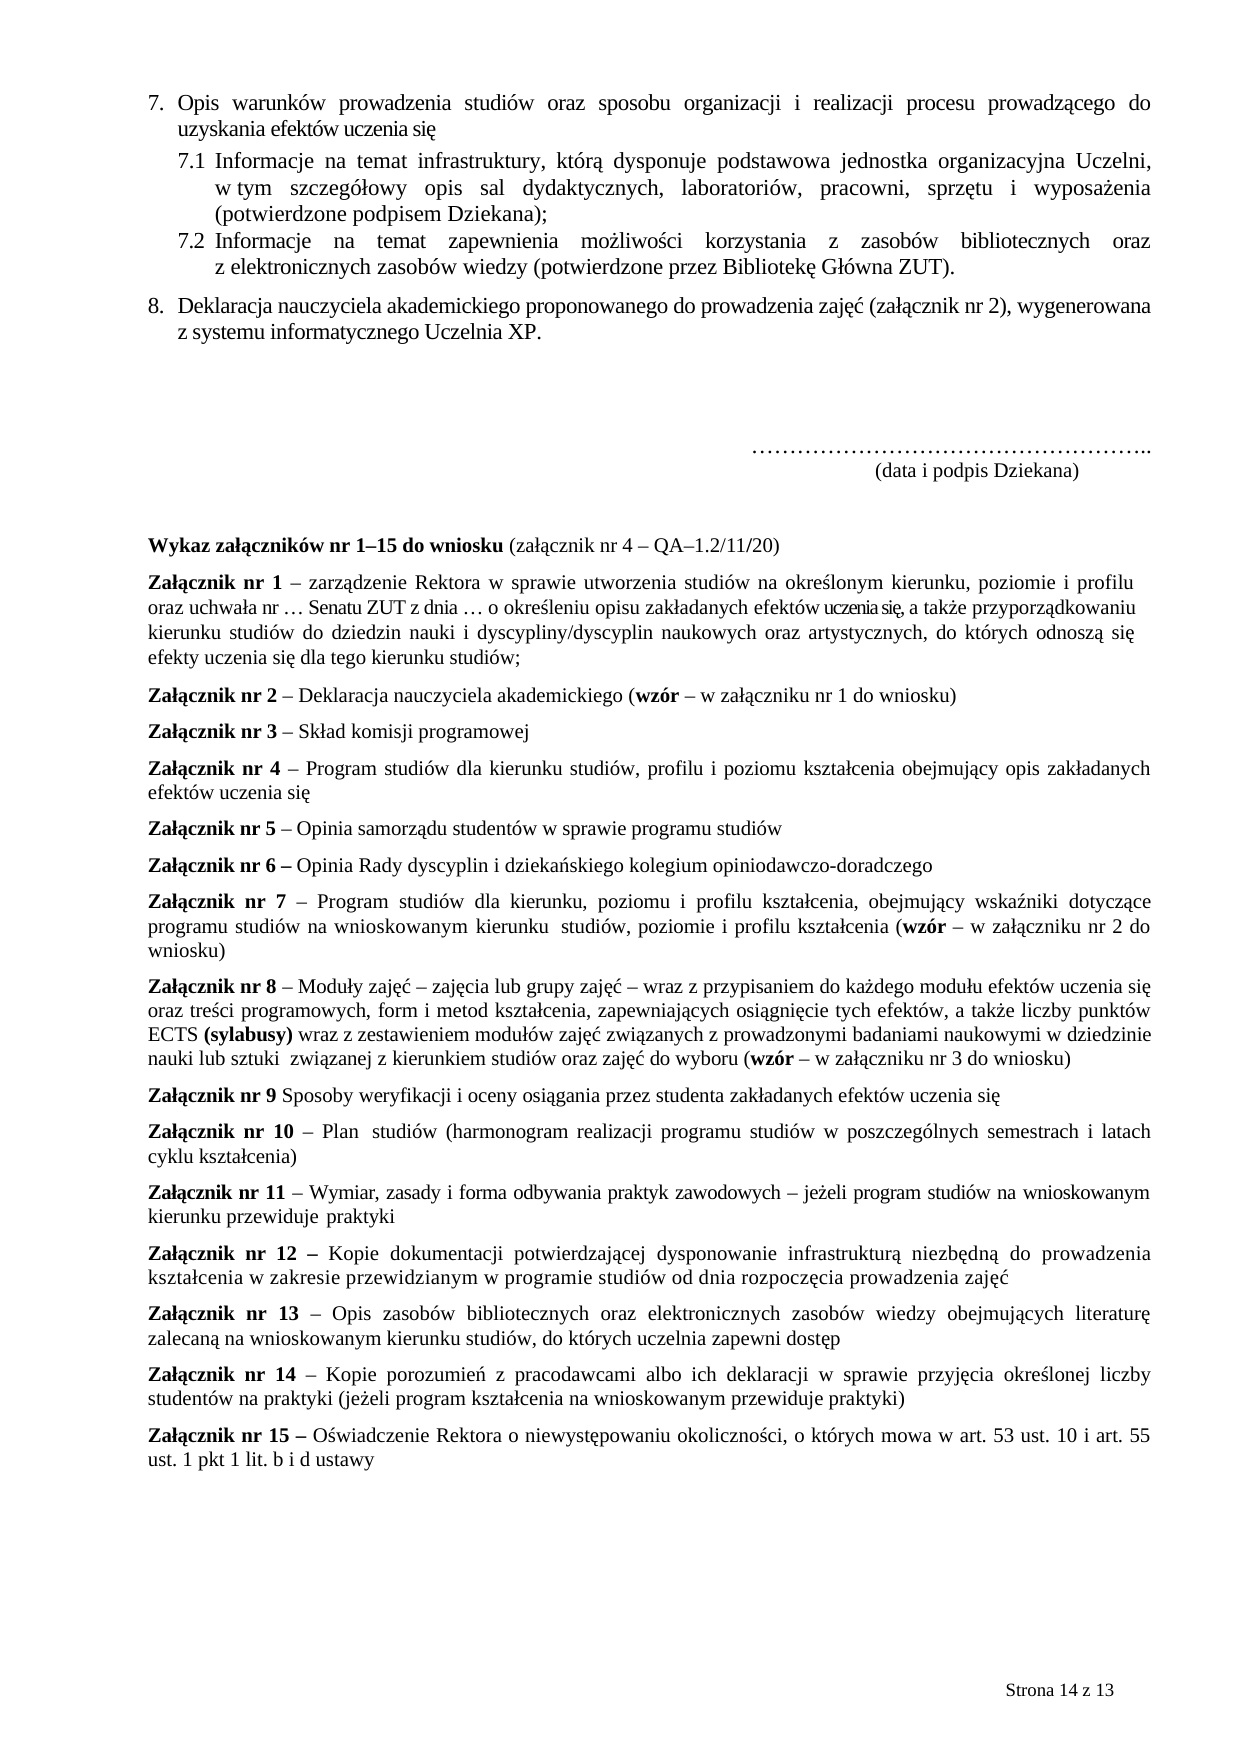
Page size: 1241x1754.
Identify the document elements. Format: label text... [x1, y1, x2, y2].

text Załącznik nr 12 – Kopie dokumentacji potwierdzającej dysponowanie infrastrukturą niezbędną do prowadzenia kształcenia w zakresie przewidzianym w programie studiów od dnia rozpoczęcia prowadzenia zajęć [148, 1241, 1152, 1289]
list Informacje na temat infrastruktury, którą dysponuje podstawowa jednostka organizacyjna Uczelni, w tym szczegółowy opis sal dydaktycznych, laboratoriów, pracowni, sprzętu i wyposażenia (potwierdzone podpisem Dziekana); [177, 148, 1152, 227]
text Załącznik nr 15 – Oświadczenie Rektora o niewystępowaniu okoliczności, o których mowa w art. 53 ust. 10 i art. 55 ust. 1 pkt 1 lit. b i d ustawy [148, 1423, 1152, 1471]
text Załącznik nr 11 – Wymiar, zasady i forma odbywania praktyk zawodowych – jeżeli program studiów na wnioskowanym kierunku przewiduje praktyki [148, 1180, 1152, 1228]
text Załącznik nr 7 – Program studiów dla kierunku, poziomu i profilu kształcenia, obejmujący wskaźniki dotyczące programu studiów na wnioskowanym kierunku studiów, poziomie i profilu kształcenia (wzór – w załączniku nr 2 do wniosku) [148, 889, 1152, 962]
text Wykaz załączników nr 1–15 do wniosku (załącznik nr 4 – QA–1.2/11/20) [148, 532, 1152, 557]
text Załącznik nr 3 – Skład komisji programowej [148, 719, 1152, 743]
list Deklaracja nauczyciela akademickiego proponowanego do prowadzenia zajęć (załącznik nr 2), wygenerowana z systemu informatycznego Uczelnia XP. [148, 292, 1152, 344]
text Załącznik nr 4 – Program studiów dla kierunku studiów, profilu i poziomu kształcenia obejmujący opis zakładanych efektów uczenia się [148, 756, 1152, 804]
text …………………………………………….. [166, 432, 1152, 458]
text Załącznik nr 2 – Deklaracja nauczyciela akademickiego (wzór – w załączniku nr 1 do wniosku) [148, 683, 1152, 707]
text Załącznik nr 14 – Kopie porozumień z pracodawcami albo ich deklaracji w sprawie przyjęcia określonej liczby studentów na praktyki (jeżeli program kształcenia na wnioskowanym przewiduje praktyki) [148, 1362, 1152, 1410]
list Opis warunków prowadzenia studiów oraz sposobu organizacji i realizacji procesu prowadzącego do uzyskania efektów uczenia się [148, 89, 1152, 141]
list Informacje na temat zapewnienia możliwości korzystania z zasobów bibliotecznych oraz z elektronicznych zasobów wiedzy (potwierdzone przez Bibliotekę Główna ZUT). [177, 227, 1152, 279]
text Załącznik nr 9 Sposoby weryfikacji i oceny osiągania przez studenta zakładanych efektów uczenia się [148, 1083, 1152, 1107]
text (data i podpis Dziekana) [166, 458, 1152, 482]
text Załącznik nr 5 – Opinia samorządu studentów w sprawie programu studiów [148, 816, 1152, 840]
text Załącznik nr 10 – Plan studiów (harmonogram realizacji programu studiów w poszczególnych semestrach i latach cyklu kształcenia) [148, 1119, 1152, 1168]
text Załącznik nr 8 – Moduły zajęć – zajęcia lub grupy zajęć – wraz z przypisaniem do każdego modułu efektów uczenia się oraz treści programowych, form i metod kształcenia, zapewniających osiągnięcie tych efektów, a także liczby punktów ECTS (sylabusy) wraz z zestawieniem modułów zajęć związanych z prowadzonymi badaniami naukowymi w dziedzinie nauki lub sztuki związanej z kierunkiem studiów oraz zajęć do wyboru (wzór – w załączniku nr 3 do wniosku) [148, 974, 1152, 1070]
text Załącznik nr 1 – zarządzenie Rektora w sprawie utworzenia studiów na określonym kierunku, poziomie i profilu oraz uchwała nr … Senatu ZUT z dnia … o określeniu opisu zakładanych efektów uczenia się, a także przyporządkowaniu kierunku studiów do dziedzin nauki i dyscypliny/dyscyplin naukowych oraz artystycznych, do których odnoszą się efekty uczenia się dla tego kierunku studiów; [148, 570, 1136, 669]
text Załącznik nr 6 – Opinia Rady dyscyplin i dziekańskiego kolegium opiniodawczo-doradczego [148, 853, 1152, 877]
text Załącznik nr 13 – Opis zasobów bibliotecznych oraz elektronicznych zasobów wiedzy obejmujących literaturę zalecaną na wnioskowanym kierunku studiów, do których uczelnia zapewni dostęp [148, 1301, 1152, 1349]
